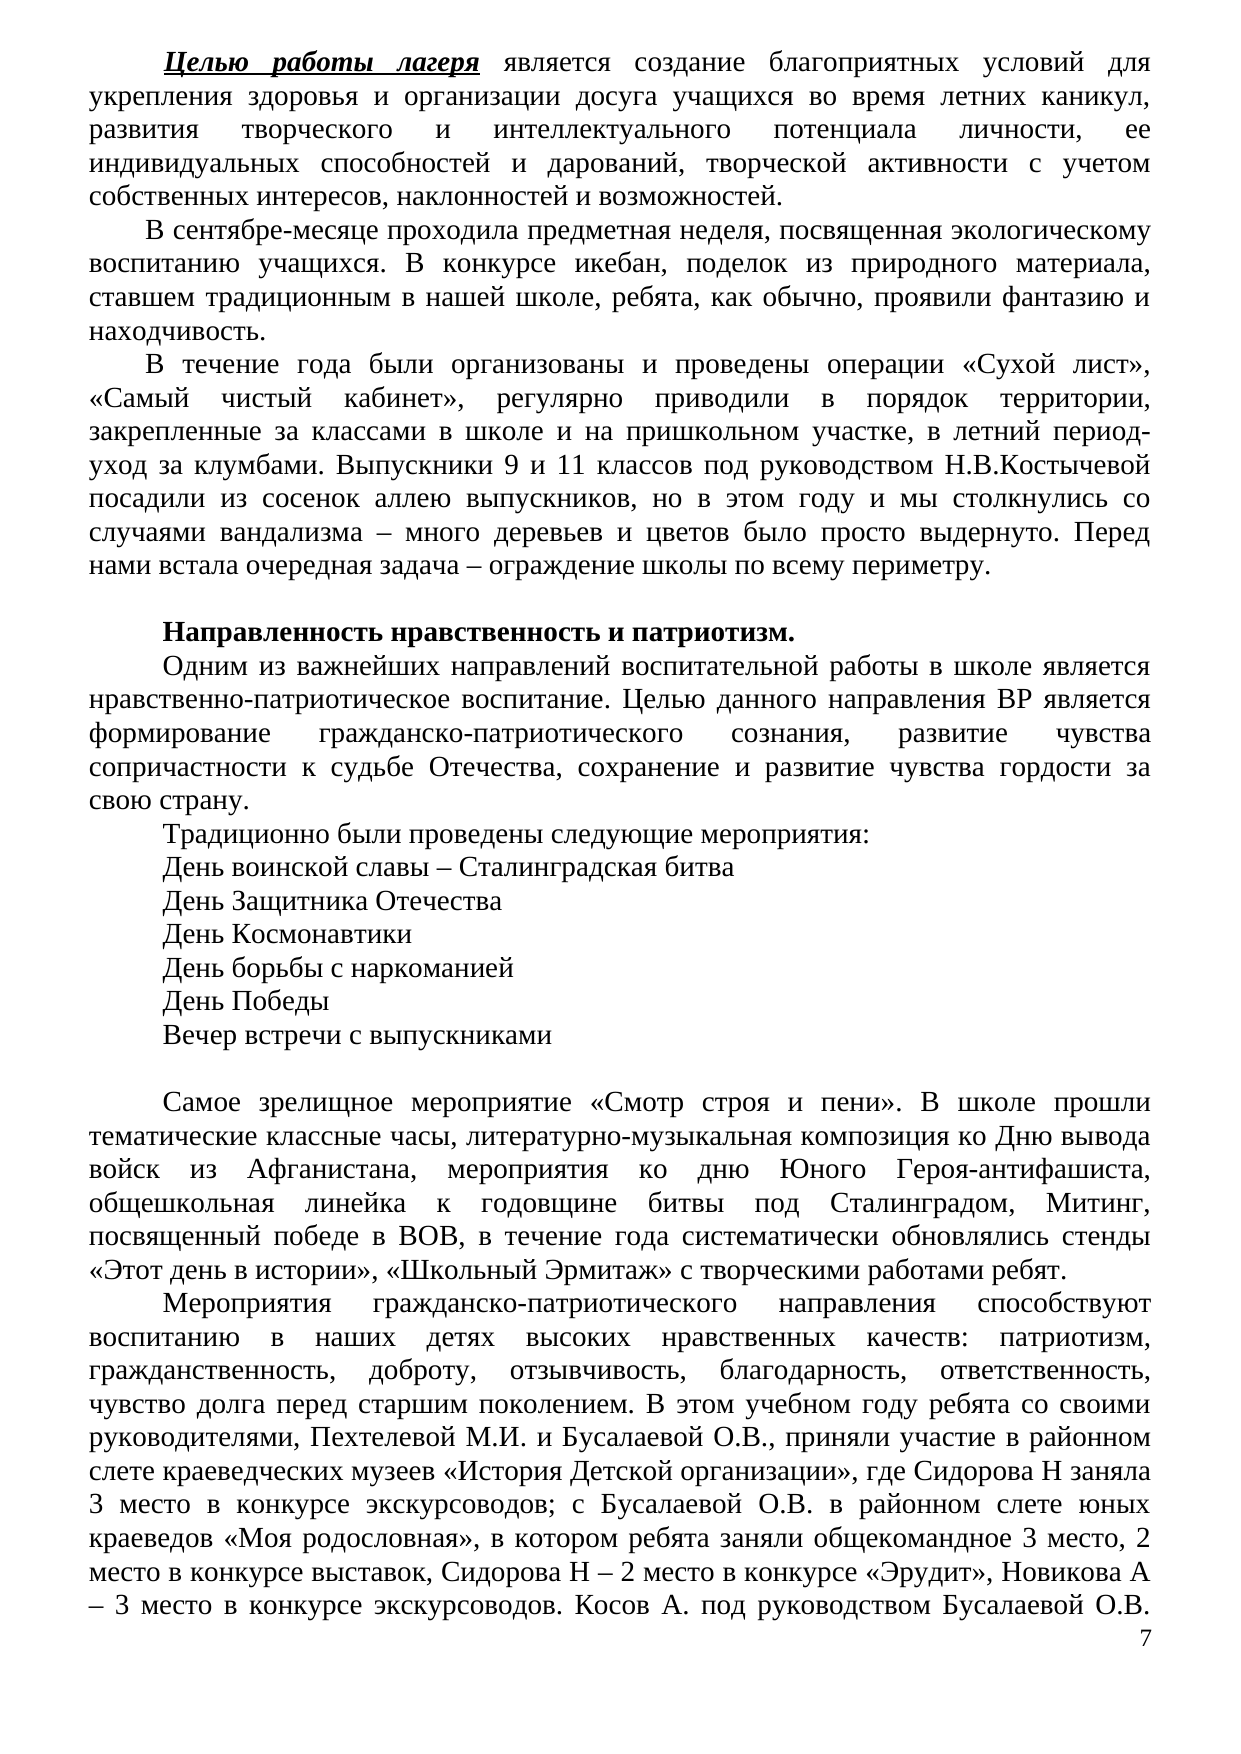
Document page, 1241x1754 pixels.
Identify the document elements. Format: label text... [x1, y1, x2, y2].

text Одним из важнейших направлений воспитательной работы в школе является нравственно-патриотическое воспитание. Целью данного направления ВР является формирование гражданско-патриотического сознания, развитие чувства сопричастности к судьбе Отечества, сохранение и развитие чувства гордости за свою страну. [89, 648, 1152, 816]
text Целью работы лагеря является создание благоприятных условий для укрепления здоровья и организации досуга учащихся во время летних каникул, развития творческого и интеллектуального потенциала личности, ее индивидуальных способностей и дарований, творческой активности с учетом собственных интересов, наклонностей и возможностей. [89, 44, 1152, 212]
text День Защитника Отечества [89, 883, 1152, 916]
text Направленность нравственность и патриотизм. [89, 614, 1152, 648]
text Традиционно были проведены следующие мероприятия: [89, 816, 1152, 849]
text Самое зрелищное мероприятие «Смотр строя и пени». В школе прошли тематические классные часы, литературно-музыкальная композиция ко Дню вывода войск из Афганистана, мероприятия ко дню Юного Героя-антифашиста, общешкольная линейка к годовщине битвы под Сталинградом, Митинг, посвященный победе в ВОВ, в течение года систематически обновлялись стенды «Этот день в истории», «Школьный Эрмитаж» с творческими работами ребят. [89, 1084, 1152, 1285]
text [89, 1285, 1152, 1621]
text Вечер встречи с выпускниками [89, 1017, 1152, 1051]
text День борьбы с наркоманией [89, 950, 1152, 983]
text День Победы [89, 983, 1152, 1017]
text День Космонавтики [89, 916, 1152, 950]
text В течение года были организованы и проведены операции «Сухой лист», «Самый чистый кабинет», регулярно приводили в порядок территории, закрепленные за классами в школе и на пришкольном участке, в летний период- уход за клумбами. Выпускники 9 и 11 классов под руководством Н.В.Костычевой посадили из сосенок аллею выпускников, но в этом году и мы столкнулись со случаями вандализма – много деревьев и цветов было просто выдернуто. Перед нами встала очередная задача – ограждение школы по всему периметру. [89, 346, 1152, 581]
text В сентябре-месяце проходила предметная неделя, посвященная экологическому воспитанию учащихся. В конкурсе икебан, поделок из природного материала, ставшем традиционным в нашей школе, ребята, как обычно, проявили фантазию и находчивость. [89, 212, 1152, 346]
text День воинской славы – Сталинградская битва [89, 849, 1152, 883]
